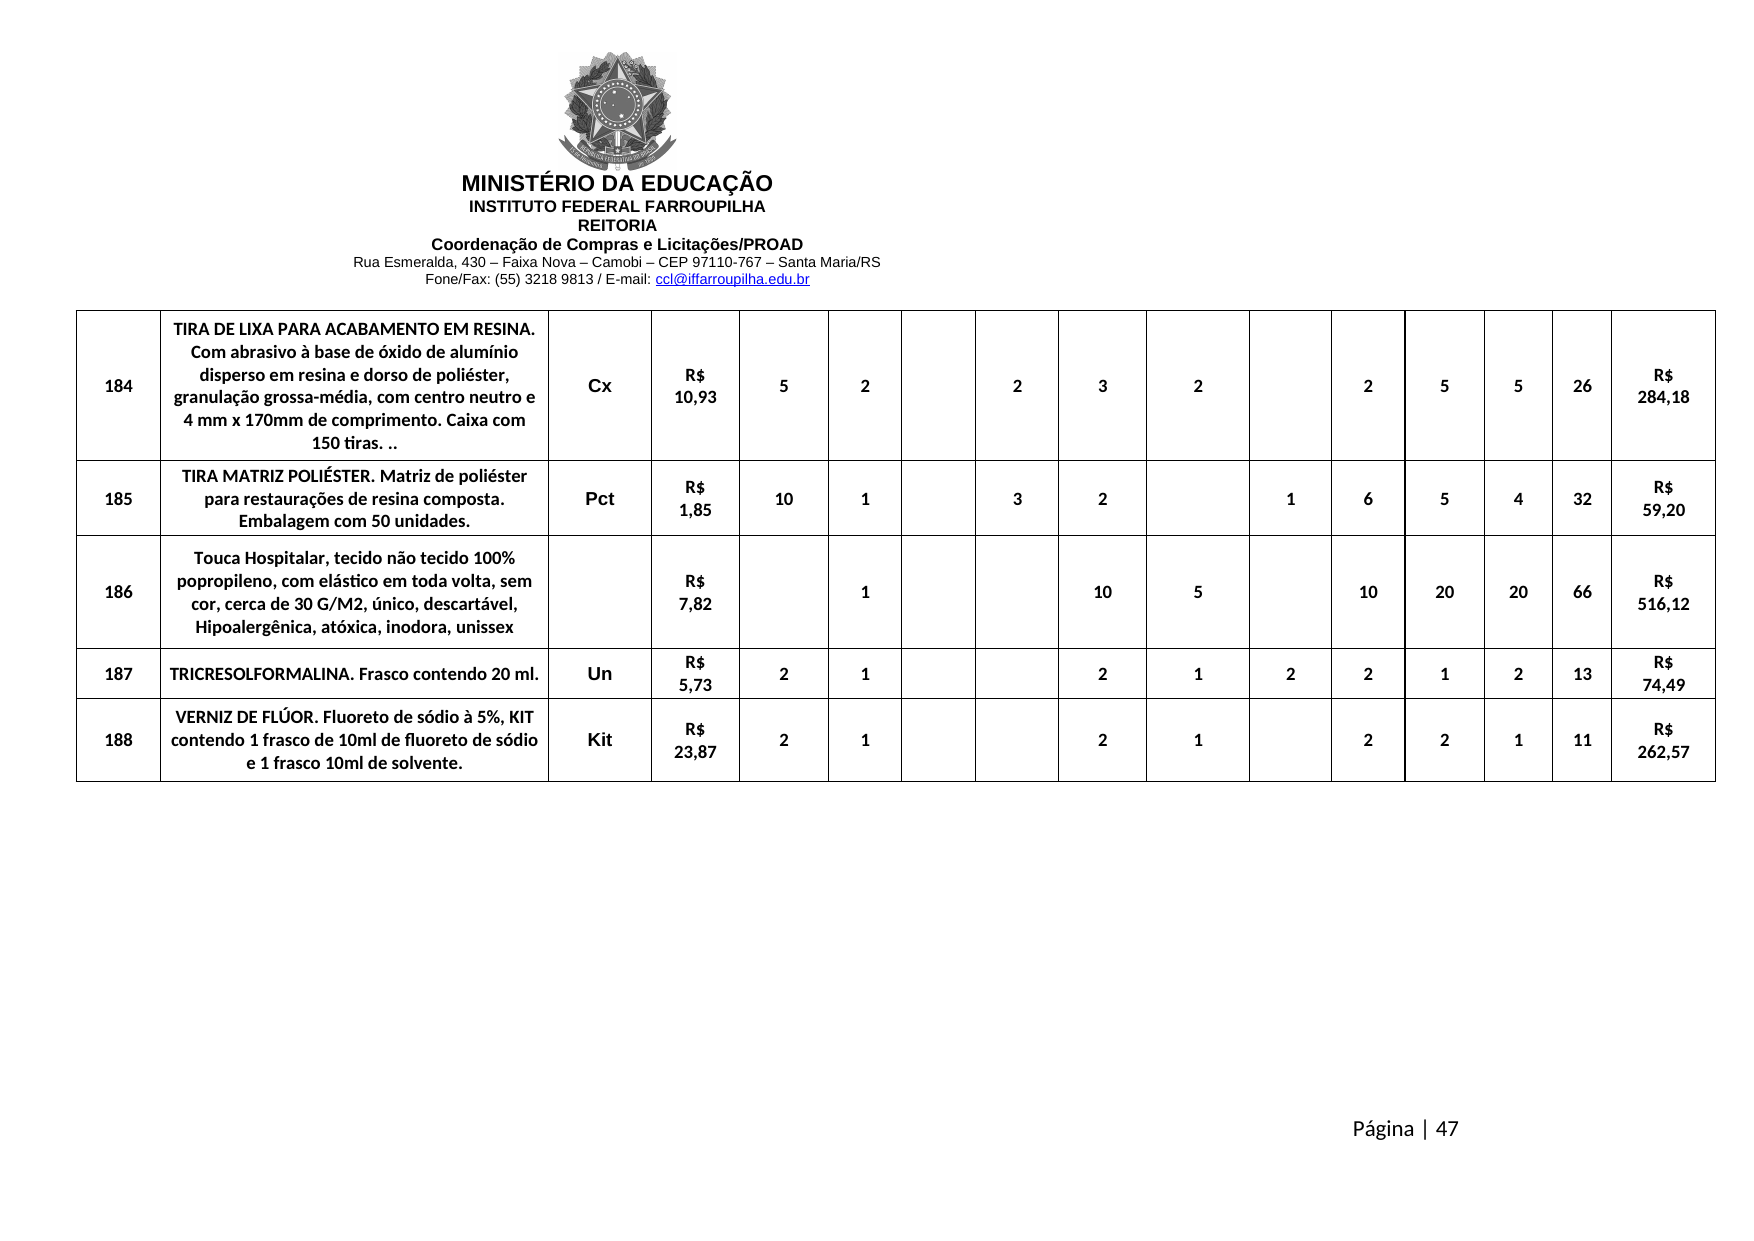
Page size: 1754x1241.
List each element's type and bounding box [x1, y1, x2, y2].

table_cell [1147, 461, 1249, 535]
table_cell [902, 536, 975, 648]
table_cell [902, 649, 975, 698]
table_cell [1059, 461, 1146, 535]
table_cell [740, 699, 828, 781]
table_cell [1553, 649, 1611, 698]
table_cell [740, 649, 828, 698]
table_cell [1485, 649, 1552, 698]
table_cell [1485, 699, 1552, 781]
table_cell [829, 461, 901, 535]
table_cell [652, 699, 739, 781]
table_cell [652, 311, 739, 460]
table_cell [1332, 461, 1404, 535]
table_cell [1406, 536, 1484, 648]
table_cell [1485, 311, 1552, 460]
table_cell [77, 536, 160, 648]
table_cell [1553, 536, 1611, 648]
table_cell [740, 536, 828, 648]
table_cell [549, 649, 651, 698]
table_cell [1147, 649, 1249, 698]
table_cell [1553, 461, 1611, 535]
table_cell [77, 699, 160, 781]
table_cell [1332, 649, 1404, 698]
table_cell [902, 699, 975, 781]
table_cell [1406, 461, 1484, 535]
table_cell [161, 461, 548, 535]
picture [558, 52, 677, 171]
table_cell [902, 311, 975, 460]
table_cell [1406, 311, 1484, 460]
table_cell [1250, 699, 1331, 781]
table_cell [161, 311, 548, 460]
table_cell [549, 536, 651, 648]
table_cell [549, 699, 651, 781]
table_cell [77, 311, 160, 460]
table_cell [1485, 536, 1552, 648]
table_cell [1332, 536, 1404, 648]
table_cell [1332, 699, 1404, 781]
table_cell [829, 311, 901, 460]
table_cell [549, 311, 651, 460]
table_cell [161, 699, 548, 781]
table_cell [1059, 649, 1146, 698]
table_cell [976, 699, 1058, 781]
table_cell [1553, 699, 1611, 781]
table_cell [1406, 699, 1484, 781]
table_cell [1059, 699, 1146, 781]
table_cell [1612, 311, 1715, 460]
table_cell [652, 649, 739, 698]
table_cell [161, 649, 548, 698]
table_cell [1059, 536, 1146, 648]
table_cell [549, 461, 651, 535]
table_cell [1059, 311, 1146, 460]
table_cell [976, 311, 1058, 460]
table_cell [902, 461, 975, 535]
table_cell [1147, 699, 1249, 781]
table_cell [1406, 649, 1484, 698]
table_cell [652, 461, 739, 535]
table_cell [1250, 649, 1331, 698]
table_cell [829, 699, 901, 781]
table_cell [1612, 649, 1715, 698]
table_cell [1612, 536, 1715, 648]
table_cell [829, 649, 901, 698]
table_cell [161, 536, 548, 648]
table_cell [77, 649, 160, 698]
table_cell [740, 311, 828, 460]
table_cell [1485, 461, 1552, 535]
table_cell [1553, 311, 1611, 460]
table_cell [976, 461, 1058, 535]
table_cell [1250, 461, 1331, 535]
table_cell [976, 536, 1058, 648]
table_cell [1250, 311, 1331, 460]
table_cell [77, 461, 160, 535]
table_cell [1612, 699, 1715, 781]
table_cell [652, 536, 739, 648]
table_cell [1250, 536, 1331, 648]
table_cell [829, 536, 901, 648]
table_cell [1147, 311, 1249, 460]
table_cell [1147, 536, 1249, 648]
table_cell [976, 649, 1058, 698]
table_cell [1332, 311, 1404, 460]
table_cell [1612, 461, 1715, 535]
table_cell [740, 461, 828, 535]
